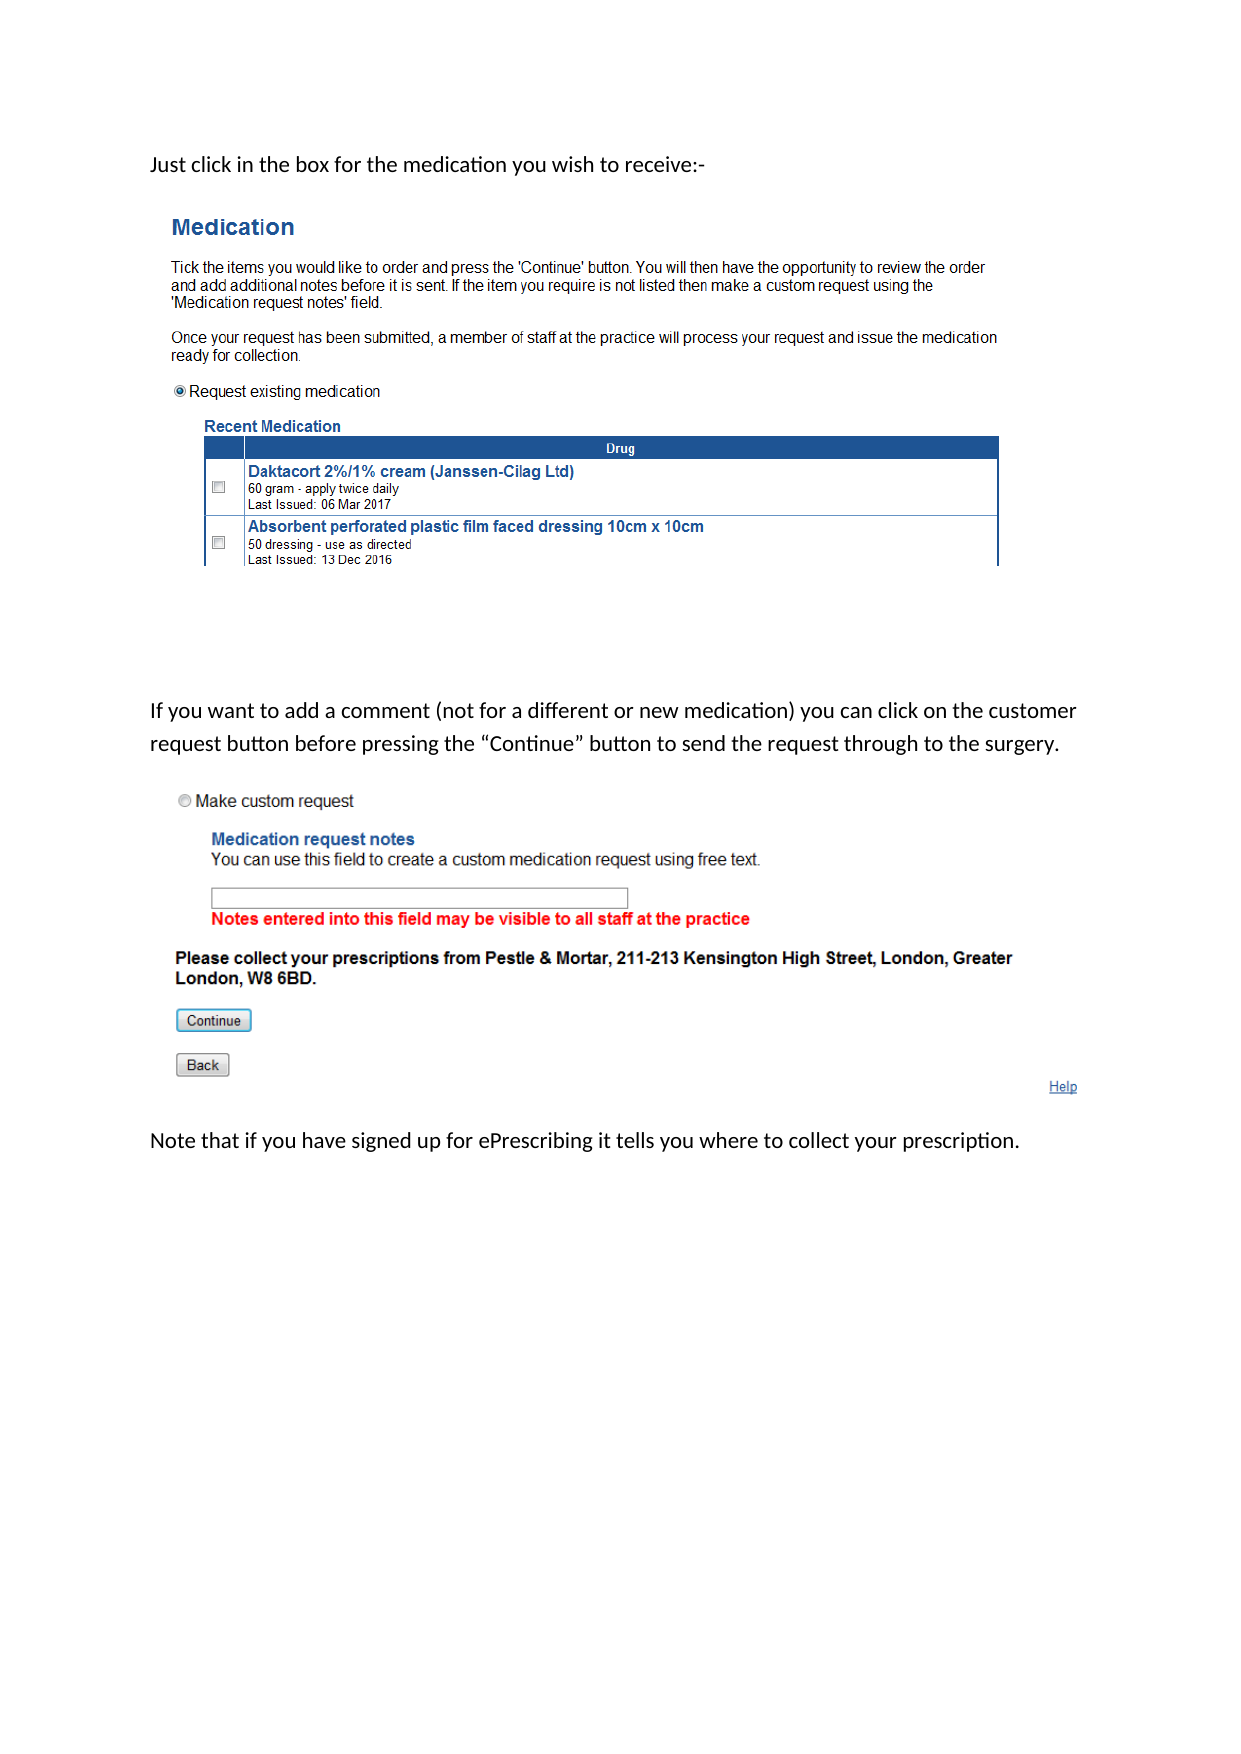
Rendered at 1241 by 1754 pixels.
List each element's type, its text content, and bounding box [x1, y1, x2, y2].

text Note that if you have signed up for ePrescribing it tells you where to collect your prescription. [150, 1127, 1090, 1154]
picture [150, 203, 1009, 566]
picture [150, 781, 1099, 1102]
text If you want to add a comment (not for a different or new medication) you can click on the customer request button before pressing the “Continue” button to send the request through to the surgery. [150, 697, 1090, 757]
text Just click in the box for the medication you wish to receive:- [150, 150, 1090, 178]
